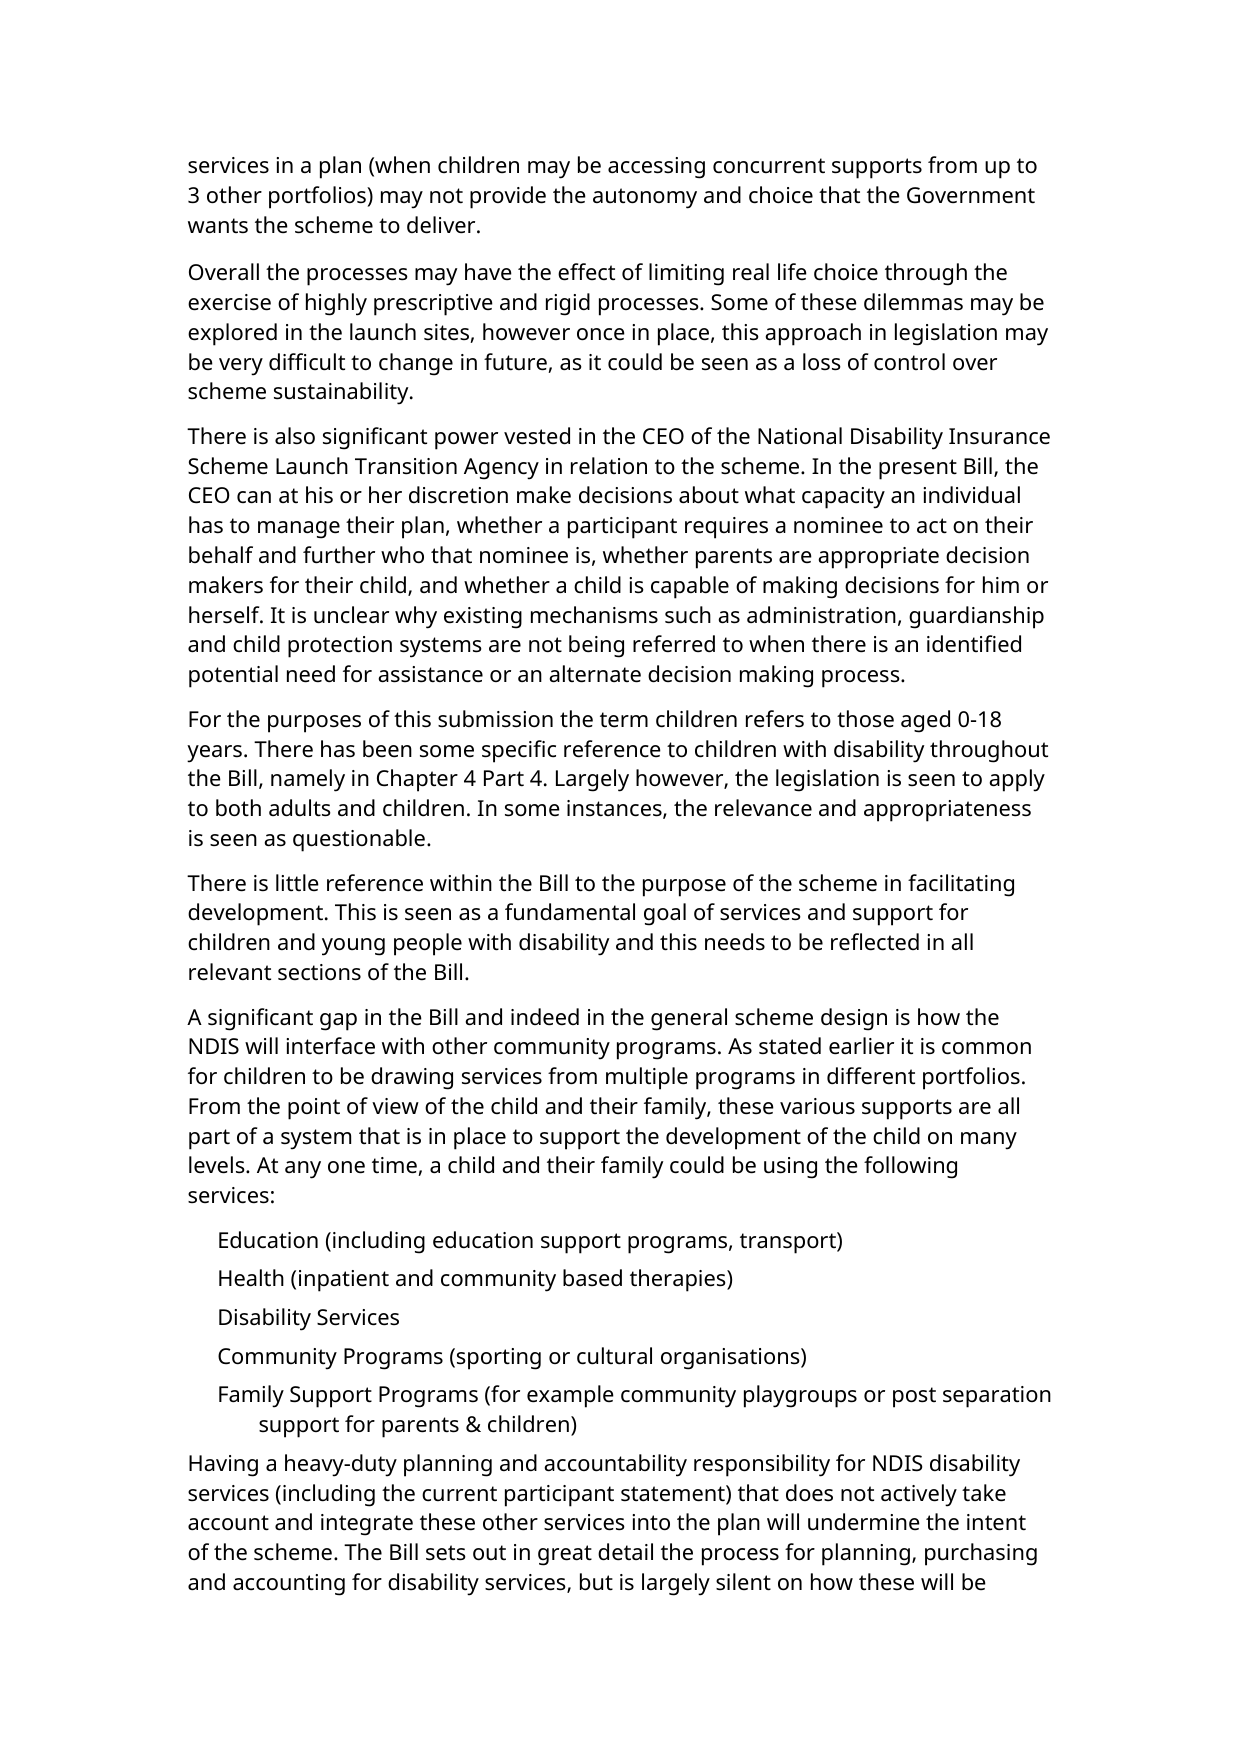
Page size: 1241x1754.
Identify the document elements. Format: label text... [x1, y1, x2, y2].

text Education (including education support programs, transport) [217, 1225, 1053, 1254]
text Disability Services [217, 1302, 1053, 1332]
text Health (inpatient and community based therapies) [217, 1263, 1053, 1293]
text There is also significant power vested in the CEO of the National Disability Insurance Scheme Launch Transition Agency in relation to the scheme. In the present Bill, the CEO can at his or her discretion make decisions about what capacity an individual has to manage their plan, whether a participant requires a nominee to act on their behalf and further who that nominee is, whether parents are appropriate decision makers for their child, and whether a child is capable of making decisions for him or herself. It is unclear why existing mechanisms such as administration, guardianship and child protection systems are not being referred to when there is an identified potential need for assistance or an alternate decision making process. [187, 421, 1053, 689]
text A significant gap in the Bill and indeed in the general scheme design is how the NDIS will interface with other community programs. As stated earlier it is common for children to be drawing services from multiple programs in different portfolios. From the point of view of the child and their family, these various supports are all part of a system that is in place to support the development of the child on many levels. At any one time, a child and their family could be using the following services: [187, 1001, 1053, 1210]
text Community Programs (sporting or cultural organisations) [217, 1341, 1053, 1371]
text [187, 150, 1053, 239]
text There is little reference within the Bill to the purpose of the scheme in facilitating development. This is seen as a fundamental goal of services and support for children and young people with disability and this needs to be reflected in all relevant sections of the Bill. [187, 867, 1053, 987]
text Family Support Programs (for example community playgroups or post separation support for parents & children) [217, 1379, 1053, 1439]
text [187, 1448, 1053, 1597]
text Overall the processes may have the effect of limiting real life choice through the exercise of highly prescriptive and rigid processes. Some of these dilemmas may be explored in the launch sites, however once in place, this approach in legislation may be very difficult to change in future, as it could be seen as a loss of control over scheme sustainability. [187, 257, 1053, 406]
text For the purposes of this submission the term children refers to those aged 0-18 years. There has been some specific reference to children with disability throughout the Bill, namely in Chapter 4 Part 4. Largely however, the legislation is seen to apply to both adults and children. In some instances, the relevance and appropriateness is seen as questionable. [187, 704, 1053, 853]
